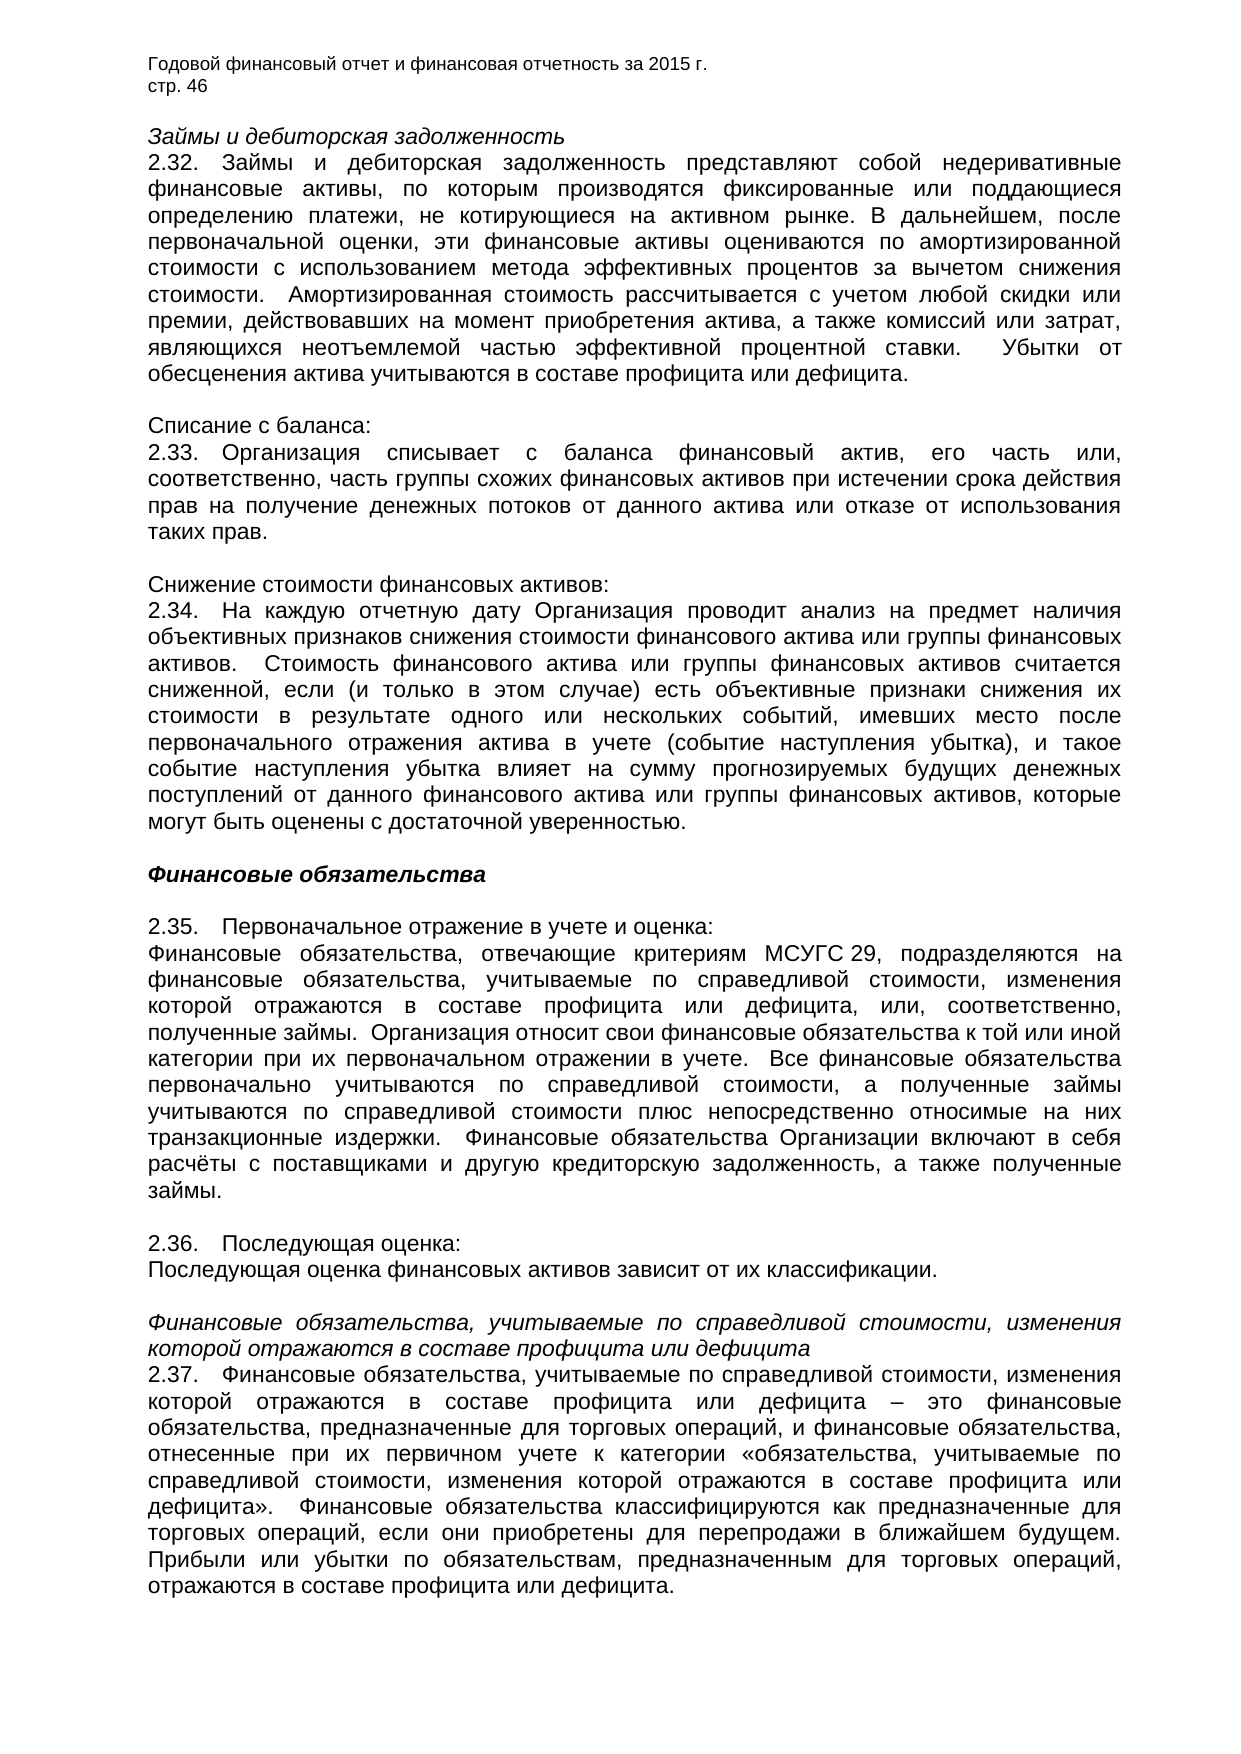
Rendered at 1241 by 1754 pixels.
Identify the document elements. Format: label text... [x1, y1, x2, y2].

text Финансовые обязательства [148, 861, 1122, 887]
list Последующая оценка: [148, 1229, 1122, 1256]
list Организация списывает с баланса финансовый актив, его часть или, соответственно, часть группы схожих финансовых активов при истечении срока действия прав на получение денежных потоков от данного актива или отказе от использования таких прав. [148, 439, 1122, 544]
list Первоначальное отражение в учете и оценка: [148, 913, 1122, 939]
text Финансовые обязательства, учитываемые по справедливой стоимости, изменения которой отражаются в составе профицита или дефицита [148, 1308, 1122, 1361]
text Снижение стоимости финансовых активов: [148, 571, 1122, 597]
list Финансовые обязательства, учитываемые по справедливой стоимости, изменения которой отражаются в составе профицита или дефицита – это финансовые обязательства, предназначенные для торговых операций, и финансовые обязательства, отнесенные при их первичном учете к категории «обязательства, учитываемые по справедливой стоимости, изменения которой отражаются в составе профицита или дефицита». Финансовые обязательства классифицируются как предназначенные для торговых операций, если они приобретены для перепродажи в ближайшем будущем. Прибыли или убытки по обязательствам, предназначенным для торговых операций, отражаются в составе профицита или дефицита. [148, 1361, 1122, 1598]
text Последующая оценка финансовых активов зависит от их классификации. [148, 1256, 1122, 1282]
list На каждую отчетную дату Организация проводит анализ на предмет наличия объективных признаков снижения стоимости финансового актива или группы финансовых активов. Стоимость финансового актива или группы финансовых активов считается сниженной, если (и только в этом случае) есть объективные признаки снижения их стоимости в результате одного или нескольких событий, имевших место после первоначального отражения актива в учете (событие наступления убытка), и такое событие наступления убытка влияет на сумму прогнозируемых будущих денежных поступлений от данного финансового актива или группы финансовых активов, которые могут быть оценены с достаточной уверенностью. [148, 597, 1122, 834]
text Финансовые обязательства, отвечающие критериям МСУГС 29, подразделяются на финансовые обязательства, учитываемые по справедливой стоимости, изменения которой отражаются в составе профицита или дефицита, или, соответственно, полученные займы. Организация относит свои финансовые обязательства к той или иной категории при их первоначальном отражении в учете. Все финансовые обязательства первоначально учитываются по справедливой стоимости, а полученные займы учитываются по справедливой стоимости плюс непосредственно относимые на них транзакционные издержки. Финансовые обязательства Организации включают в себя расчёты с поставщиками и другую кредиторскую задолженность, а также полученные займы. [148, 939, 1122, 1203]
text Займы и дебиторская задолженность [148, 123, 1122, 149]
text Списание с баланса: [148, 412, 1122, 439]
list Займы и дебиторская задолженность представляют собой недеривативные финансовые активы, по которым производятся фиксированные или поддающиеся определению платежи, не котирующиеся на активном рынке. В дальнейшем, после первоначальной оценки, эти финансовые активы оцениваются по амортизированной стоимости с использованием метода эффективных процентов за вычетом снижения стоимости. Амортизированная стоимость рассчитывается с учетом любой скидки или премии, действовавших на момент приобретения актива, а также комиссий или затрат, являющихся неотъемлемой частью эффективной процентной ставки. Убытки от обесценения актива учитываются в составе профицита или дефицита. [148, 149, 1122, 386]
